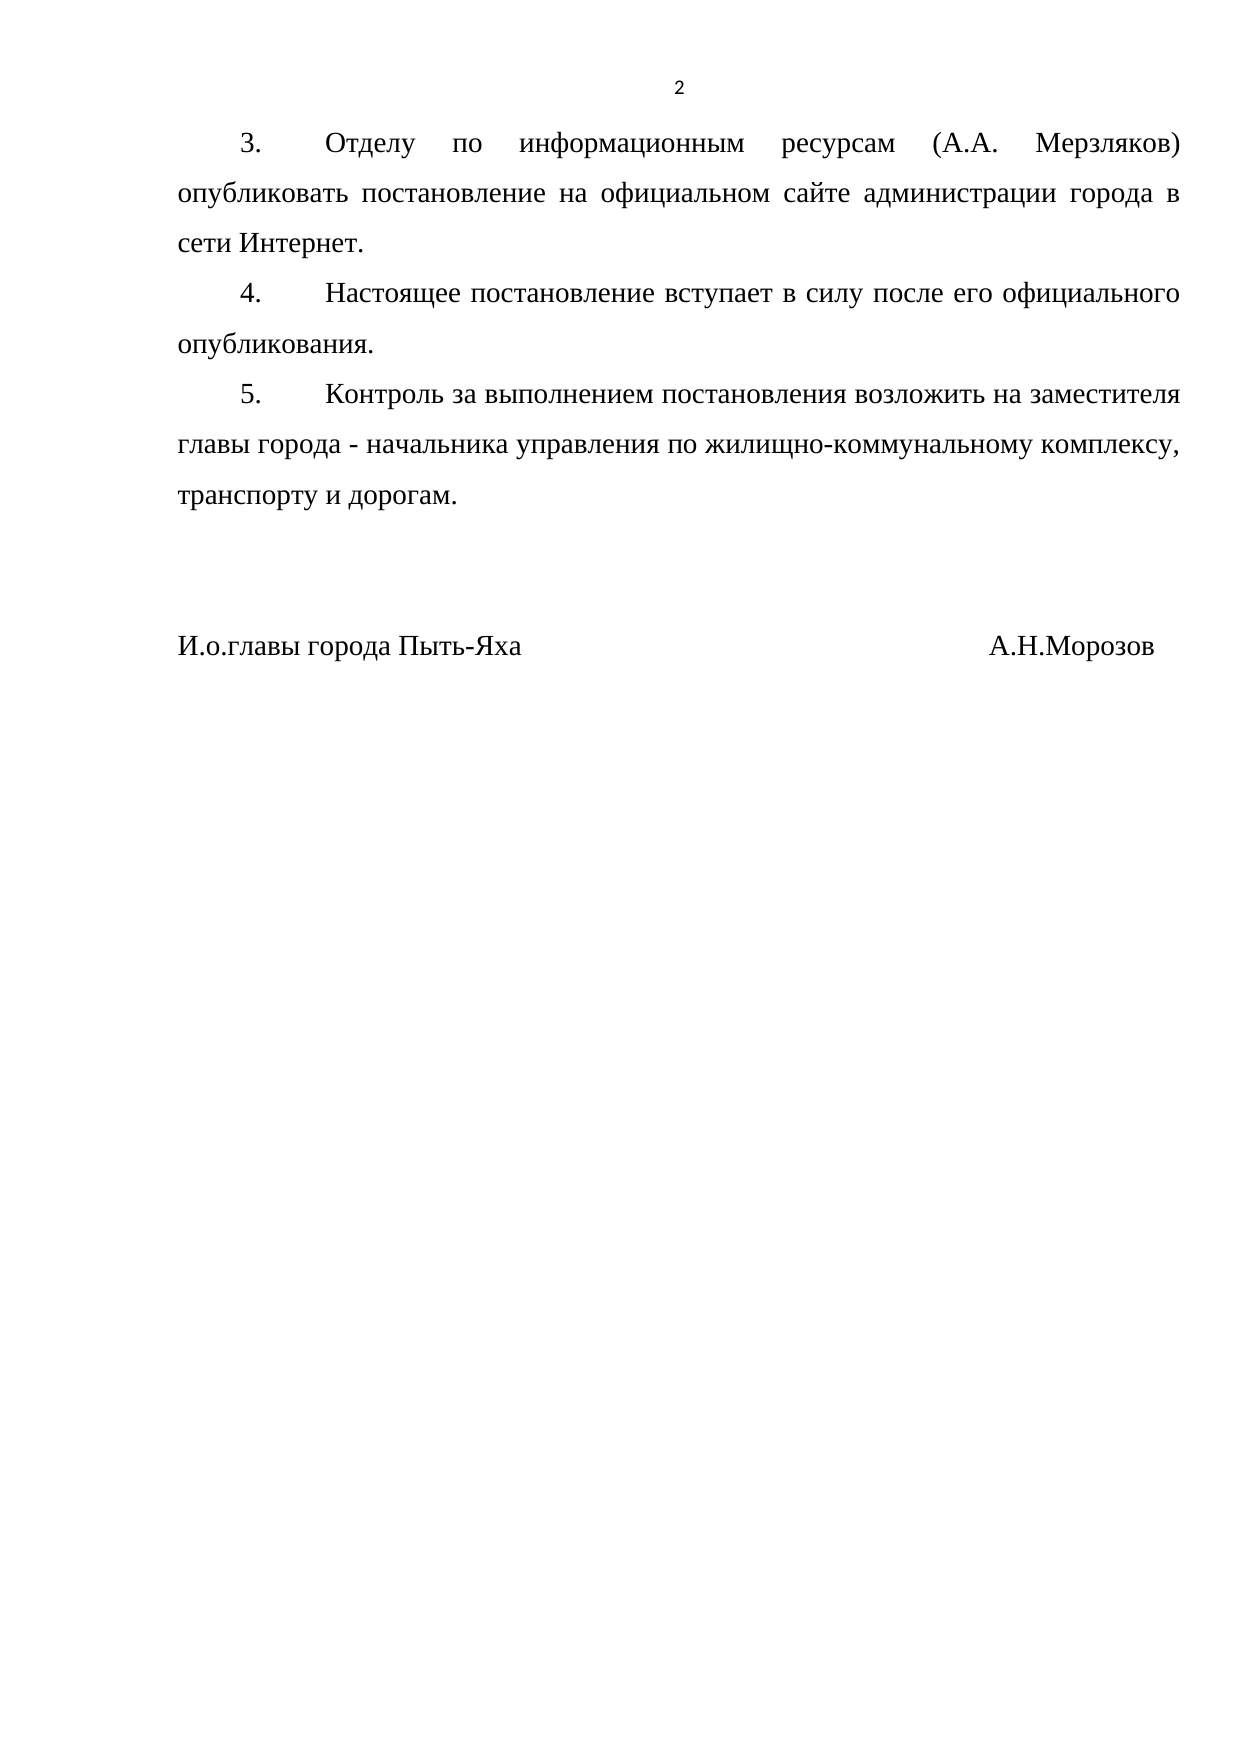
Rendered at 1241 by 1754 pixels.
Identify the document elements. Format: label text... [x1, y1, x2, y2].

text 5. Контроль за выполнением постановления возложить на заместителя главы города - начальника управления по жилищно-коммунальному комплексу, транспорту и дорогам. [177, 376, 1181, 510]
text И.о.главы города Пыть-Яха А.Н.Морозов [177, 628, 1181, 661]
text 4. Настоящее постановление вступает в силу после его официального опубликования. [177, 276, 1181, 359]
text 3. Отделу по информационным ресурсам (А.А. Мерзляков) опубликовать постановление на официальном сайте администрации города в сети Интернет. [177, 125, 1181, 259]
